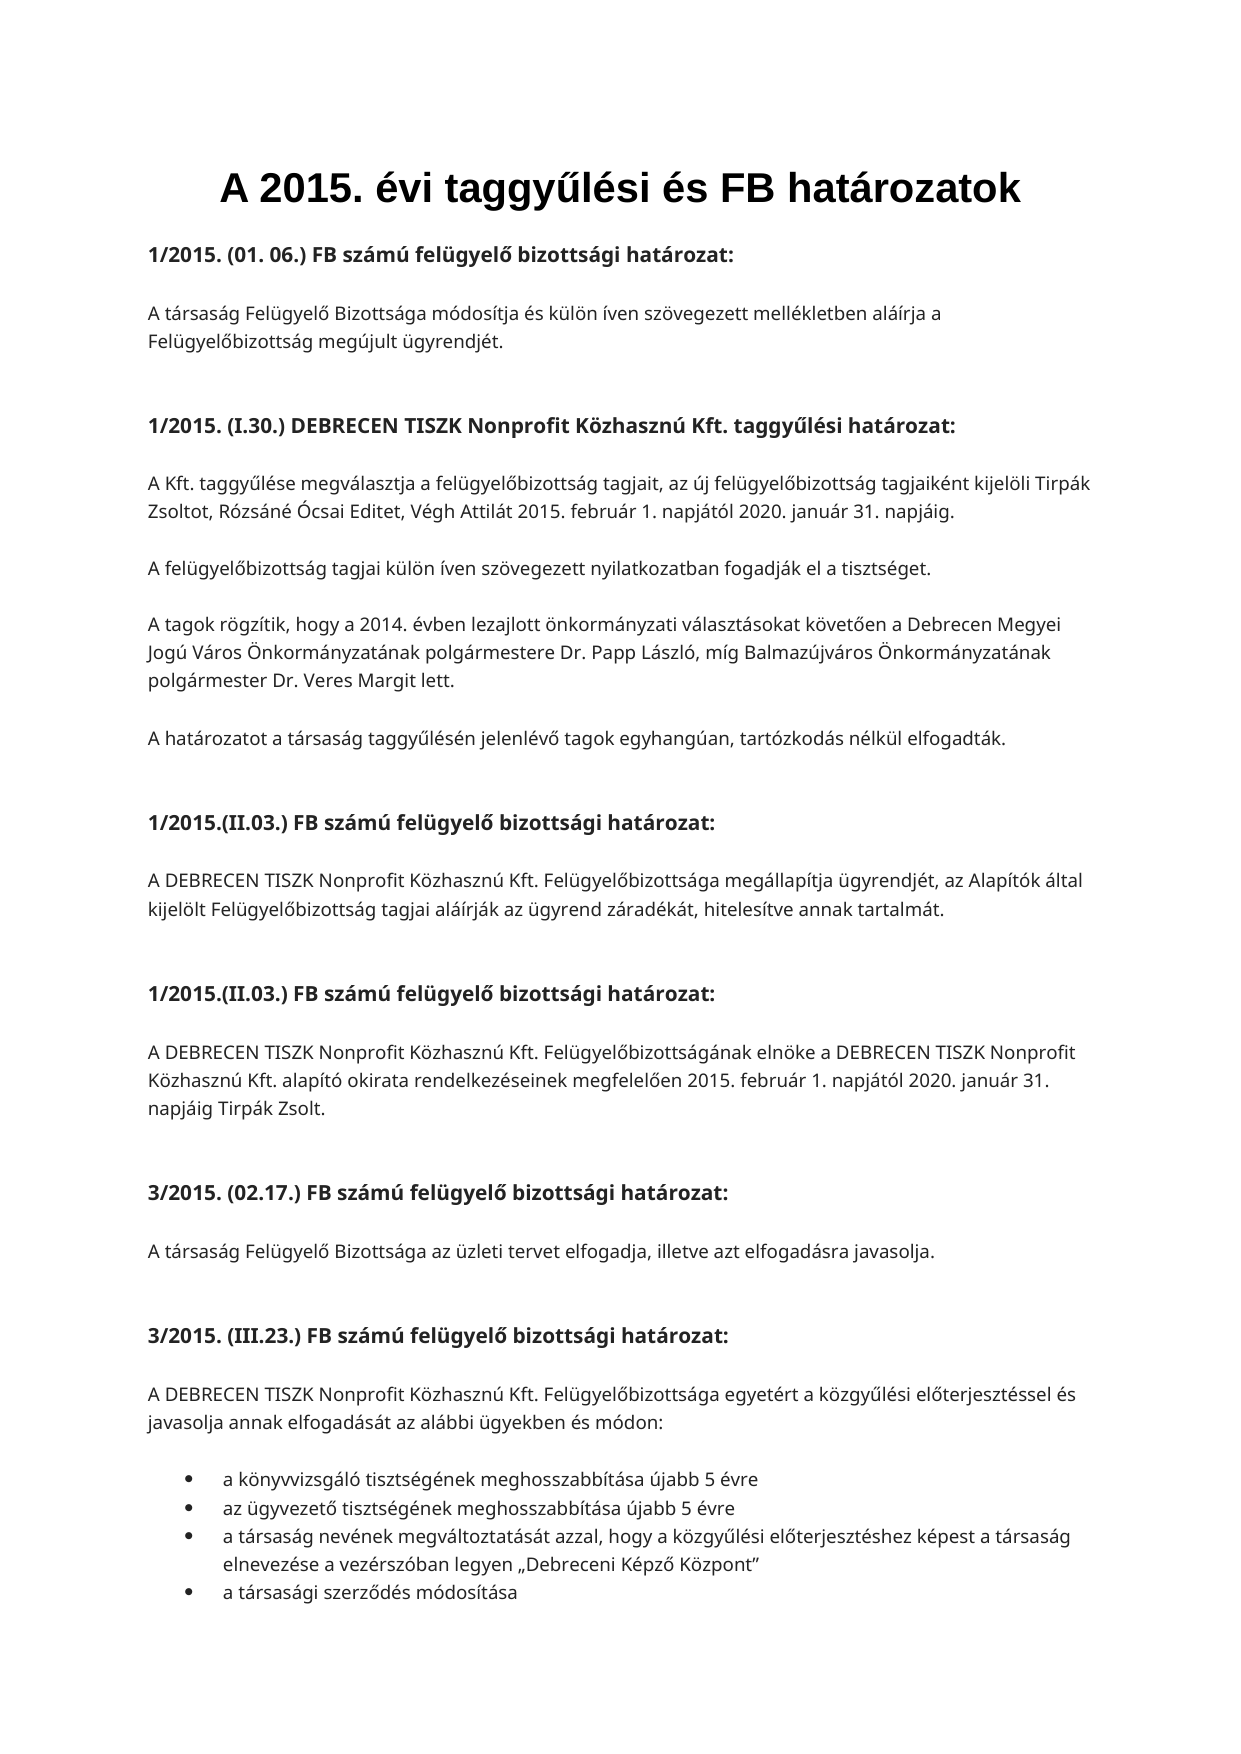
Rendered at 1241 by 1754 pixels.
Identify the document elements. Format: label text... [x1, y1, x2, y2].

text 1/2015.(II.03.) FB számú felügyelő bizottsági határozat: [148, 951, 1093, 1007]
text 3/2015. (III.23.) FB számú felügyelő bizottsági határozat: [148, 1321, 1093, 1349]
list az ügyvezető tisztségének meghosszabbítása újabb 5 évre [185, 1492, 1093, 1520]
text 3/2015. (02.17.) FB számú felügyelő bizottsági határozat: [148, 1150, 1093, 1206]
text 1/2015. (01. 06.) FB számú felügyelő bizottsági határozat: [148, 240, 1093, 269]
text A DEBRECEN TISZK Nonprofit Közhasznú Kft. Felügyelőbizottsága megállapítja ügyrendjét, az Alapítók által kijelölt Felügyelőbizottság tagjai aláírják az ügyrend záradékát, hitelesítve annak tartalmát. [148, 865, 1093, 921]
text A határozatot a társaság taggyűlésén jelenlévő tagok egyhangúan, tartózkodás nélkül elfogadták. [148, 722, 1093, 750]
list a könyvvizsgáló tisztségének meghosszabbítása újabb 5 évre [185, 1464, 1093, 1492]
text 1/2015.(II.03.) FB számú felügyelő bizottsági határozat: [148, 779, 1093, 836]
text 1/2015. (I.30.) DEBRECEN TISZK Nonprofit Közhasznú Kft. taggyűlési határozat: A Kft. taggyűlése megválasztja a felügyelőbizottság tagjait, az új felügyelőbizottság tagjaiként kijelöli Tirpák Zsoltot, Rózsáné Ócsai Editet, Végh Attilát 2015. február 1. napjától 2020. január 31. napjáig. A felügyelőbizottság tagjai külön íven szövegezett nyilatkozatban fogadják el a tisztséget. A tagok rögzítik, hogy a 2014. évben lezajlott önkormányzati választásokat követően a Debrecen Megyei Jogú Város Önkormányzatának polgármestere Dr. Papp László, míg Balmazújváros Önkormányzatának polgármester Dr. Veres Margit lett. [148, 383, 1093, 693]
list a társaság nevének megváltoztatását azzal, hogy a közgyűlési előterjesztéshez képest a társaság elnevezése a vezérszóban legyen „Debreceni Képző Központ” [185, 1520, 1093, 1577]
subtitle A 2015. évi taggyűlési és FB határozatok [148, 163, 1093, 211]
text A társaság Felügyelő Bizottsága az üzleti tervet elfogadja, illetve azt elfogadásra javasolja. [148, 1236, 1093, 1292]
text A DEBRECEN TISZK Nonprofit Közhasznú Kft. Felügyelőbizottsága egyetért a közgyűlési előterjesztéssel és javasolja annak elfogadását az alábbi ügyekben és módon: [148, 1379, 1093, 1435]
text A DEBRECEN TISZK Nonprofit Közhasznú Kft. Felügyelőbizottságának elnöke a DEBRECEN TISZK Nonprofit Közhasznú Kft. alapító okirata rendelkezéseinek megfelelően 2015. február 1. napjától 2020. január 31. napjáig Tirpák Zsolt. [148, 1036, 1093, 1121]
list a társasági szerződés módosítása [185, 1577, 1093, 1605]
text A társaság Felügyelő Bizottsága módosítja és külön íven szövegezett mellékletben aláírja a Felügyelőbizottság megújult ügyrendjét. [148, 298, 1093, 354]
